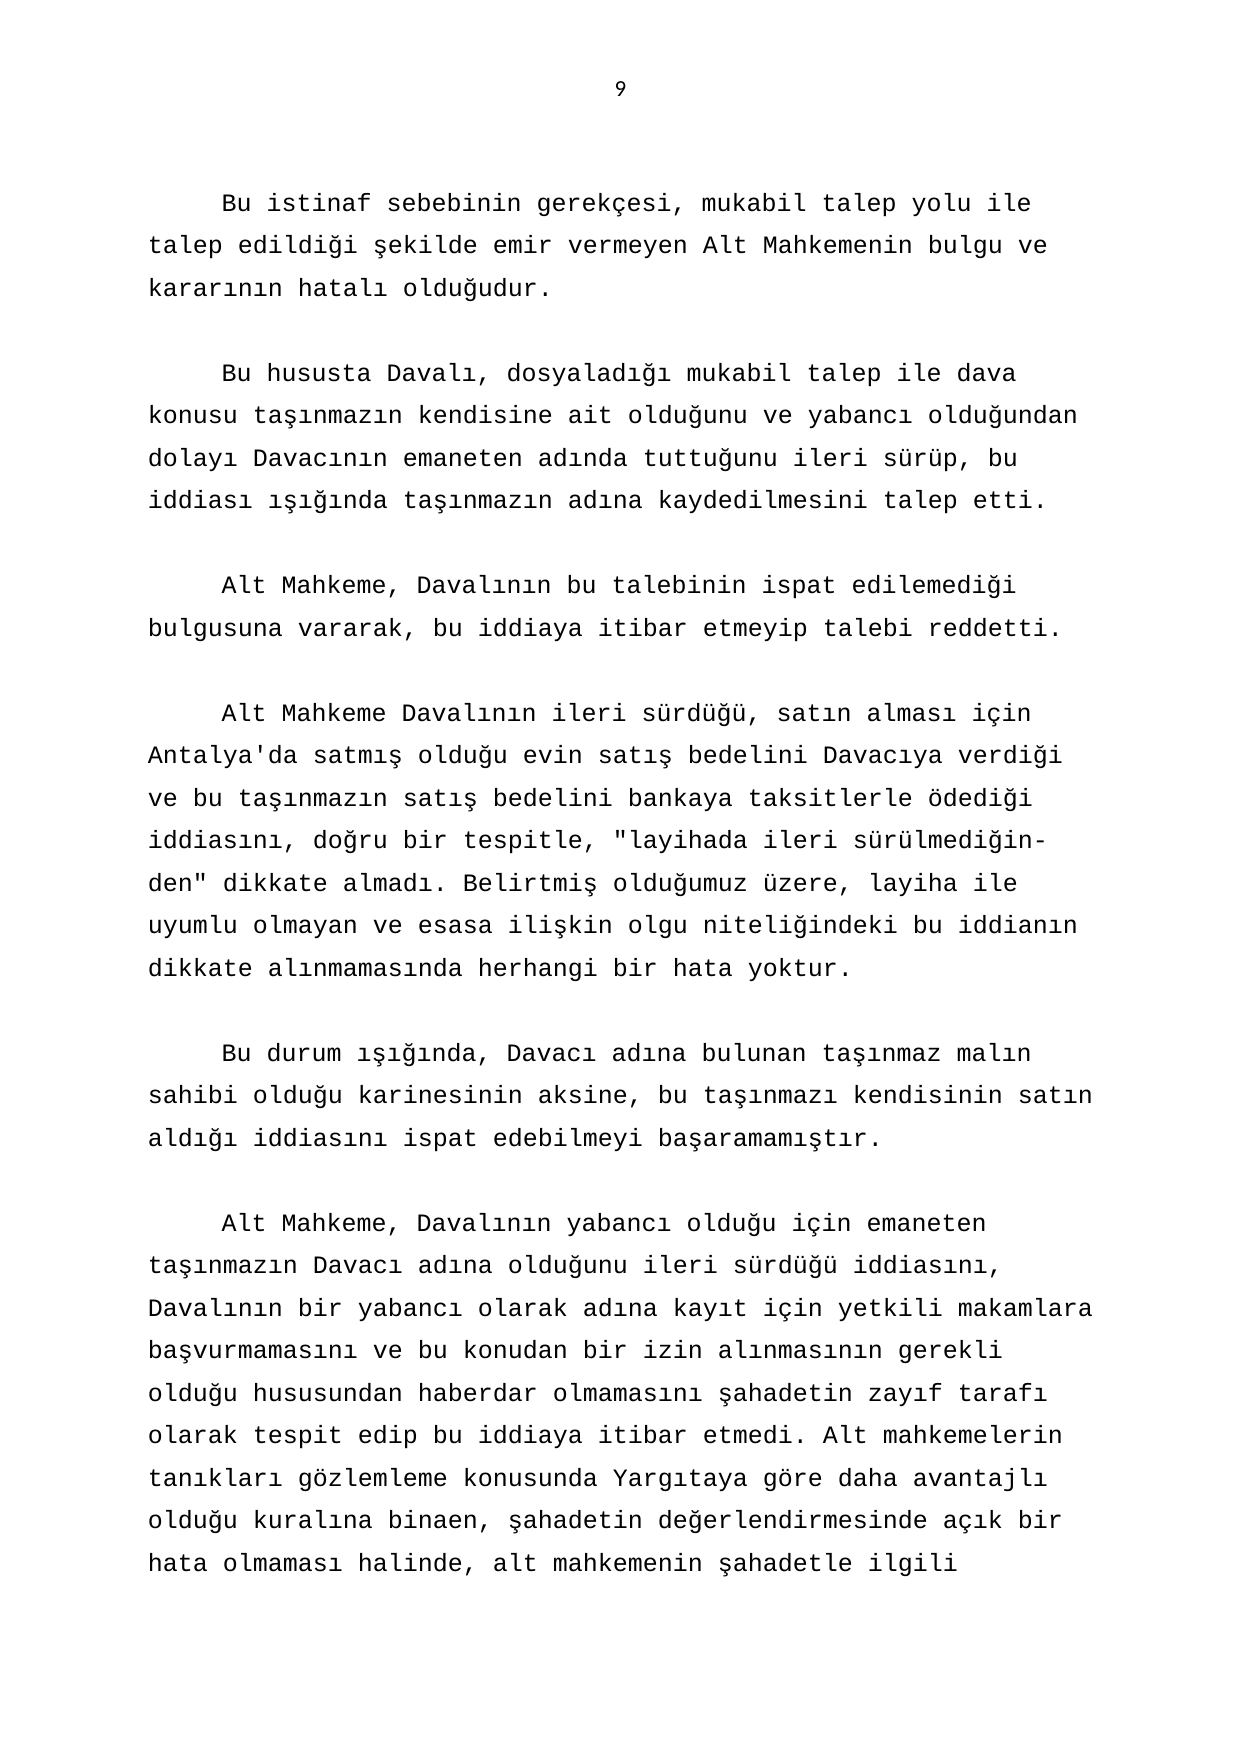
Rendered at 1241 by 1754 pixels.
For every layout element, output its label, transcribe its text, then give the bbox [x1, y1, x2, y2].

text Alt Mahkeme, Davalının bu talebinin ispat edilemediği bulgusuna vararak, bu iddiaya itibar etmeyip talebi reddetti. [148, 573, 1093, 643]
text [148, 1210, 1093, 1578]
text Alt Mahkeme Davalının ileri sürdüğü, satın alması için Antalya'da satmış olduğu evin satış bedelini Davacıya verdiği ve bu taşınmazın satış bedelini bankaya taksitlerle ödediği iddiasını, doğru bir tespitle, "layihada ileri sürülmediğin-den" dikkate almadı. Belirtmiş olduğumuz üzere, layiha ile uyumlu olmayan ve esasa ilişkin olgu niteliğindeki bu iddianın dikkate alınmamasında herhangi bir hata yoktur. [148, 700, 1093, 983]
text Bu istinaf sebebinin gerekçesi, mukabil talep yolu ile talep edildiği şekilde emir vermeyen Alt Mahkemenin bulgu ve kararının hatalı olduğudur. [148, 190, 1093, 303]
text Bu hususta Davalı, dosyaladığı mukabil talep ile dava konusu taşınmazın kendisine ait olduğunu ve yabancı olduğundan dolayı Davacının emaneten adında tuttuğunu ileri sürüp, bu iddiası ışığında taşınmazın adına kaydedilmesini talep etti. [148, 360, 1093, 516]
text Bu durum ışığında, Davacı adına bulunan taşınmaz malın sahibi olduğu karinesinin aksine, bu taşınmazı kendisinin satın aldığı iddiasını ispat edebilmeyi başaramamıştır. [148, 1040, 1093, 1153]
